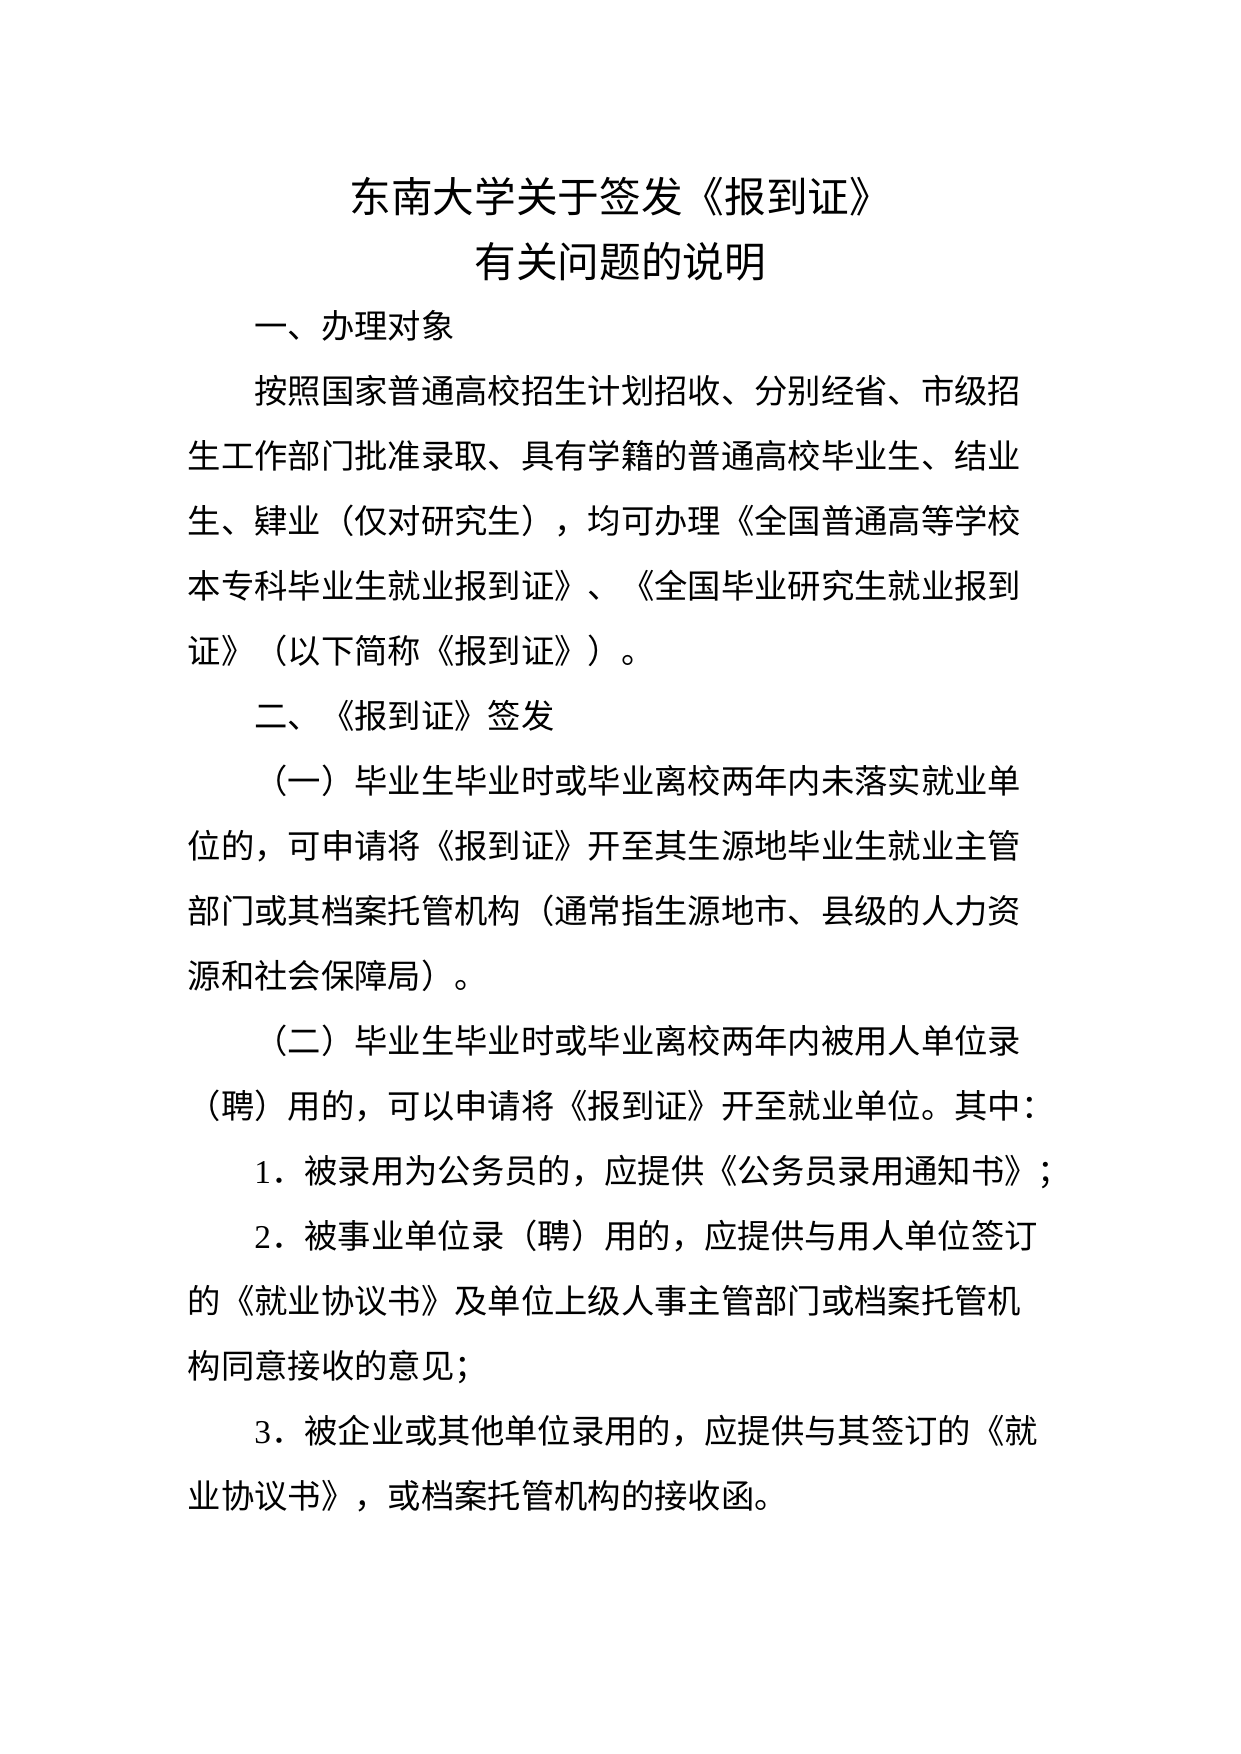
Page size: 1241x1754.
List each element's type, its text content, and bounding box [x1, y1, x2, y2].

text 2．被事业单位录（聘）用的，应提供与用人单位签订的《就业协议书》及单位上级人事主管部门或档案托管机构同意接收的意见； [187, 1202, 1053, 1397]
text （二）毕业生毕业时或毕业离校两年内被用人单位录（聘）用的，可以申请将《报到证》开至就业单位。其中： [187, 1007, 1053, 1137]
text 一、办理对象 [187, 292, 1053, 357]
text 1．被录用为公务员的，应提供《公务员录用通知书》； [187, 1137, 1053, 1202]
text 有关问题的说明 [187, 227, 1053, 292]
text 按照国家普通高校招生计划招收、分别经省、市级招生工作部门批准录取、具有学籍的普通高校毕业生、结业生、肄业（仅对研究生），均可办理《全国普通高等学校本专科毕业生就业报到证》、《全国毕业研究生就业报到证》（以下简称《报到证》）。 [187, 357, 1053, 682]
text （一）毕业生毕业时或毕业离校两年内未落实就业单位的，可申请将《报到证》开至其生源地毕业生就业主管部门或其档案托管机构（通常指生源地市、县级的人力资源和社会保障局）。 [187, 747, 1053, 1007]
text 二、《报到证》签发 [187, 682, 1053, 747]
text 3．被企业或其他单位录用的，应提供与其签订的《就业协议书》，或档案托管机构的接收函。 [187, 1397, 1053, 1527]
text 东南大学关于签发《报到证》 [187, 162, 1053, 227]
